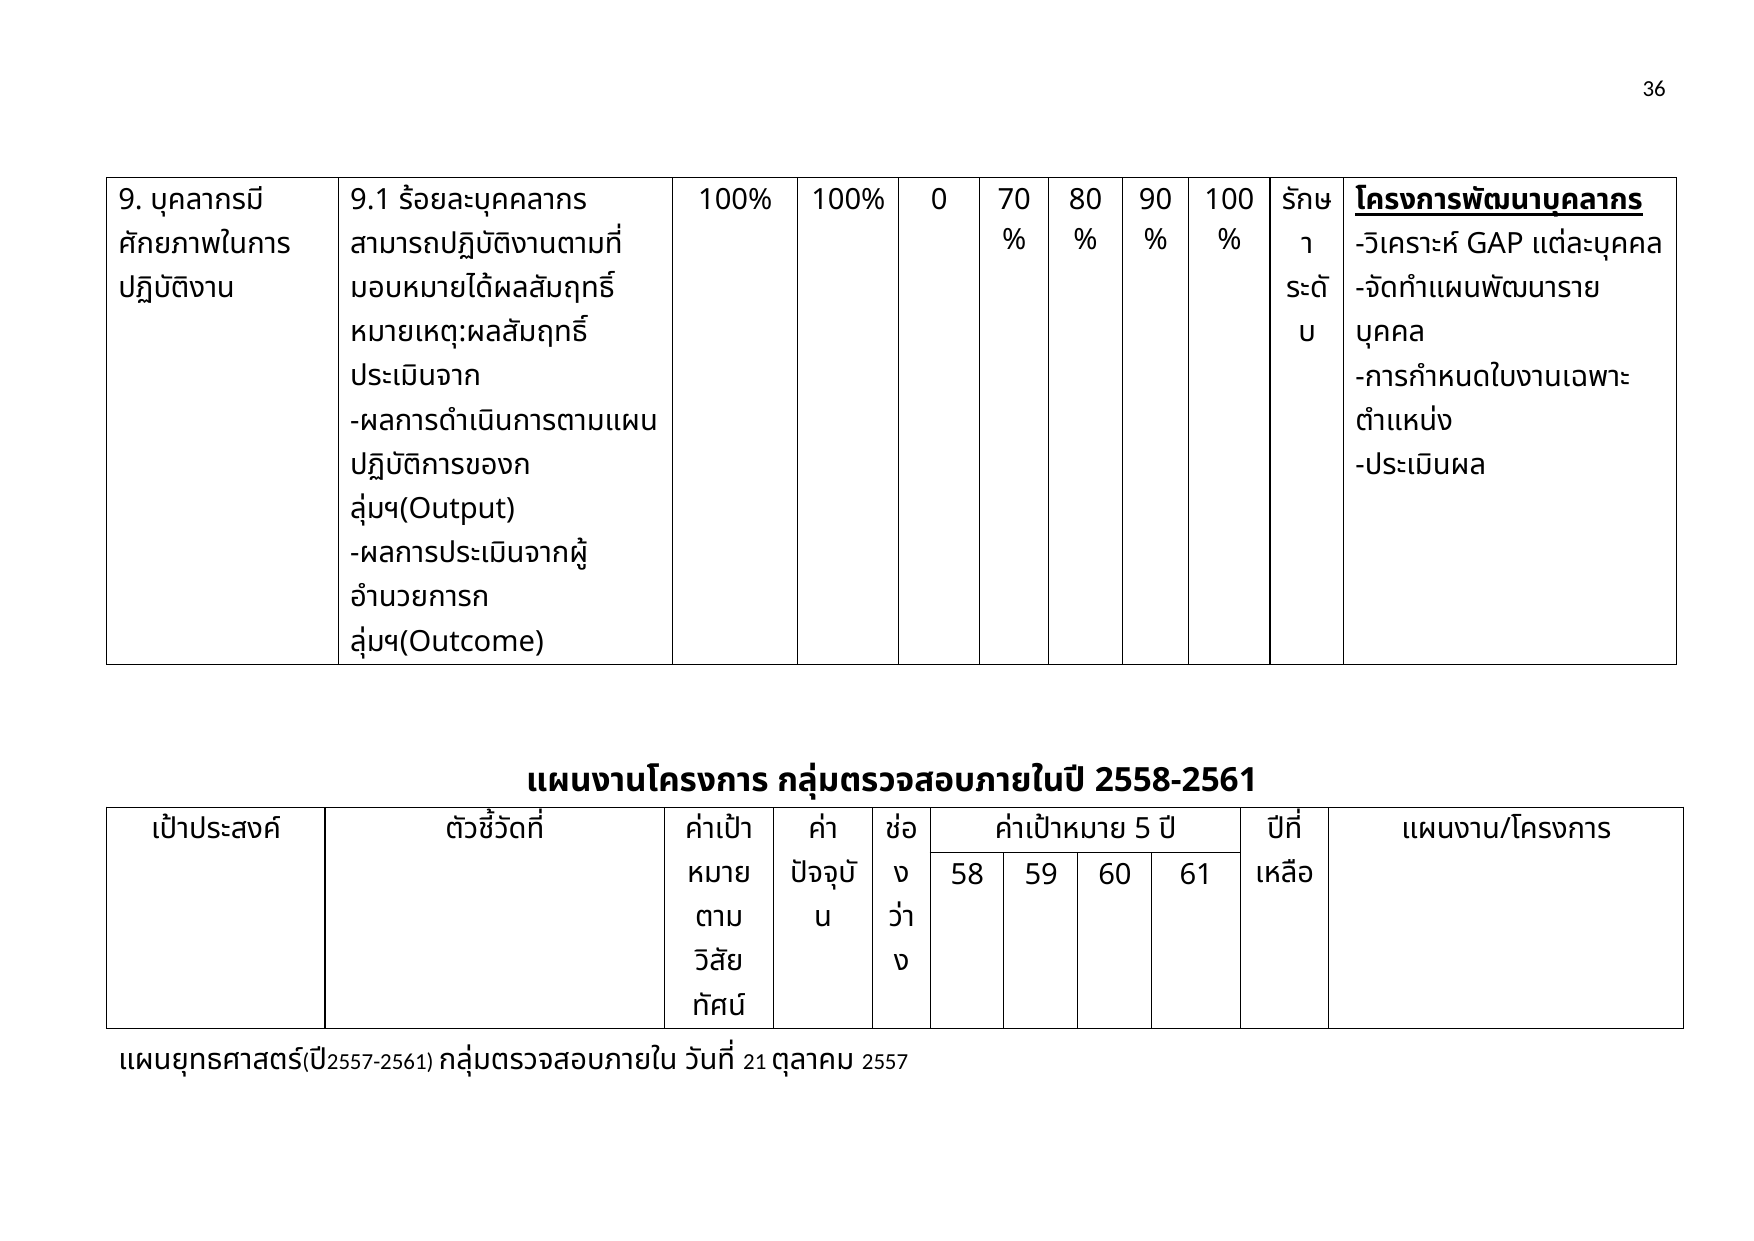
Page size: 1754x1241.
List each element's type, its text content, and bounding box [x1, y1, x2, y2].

table_cell 100% [673, 178, 797, 664]
table_header ค่าเป้าหมายตามวิสัยทัศน์ [665, 808, 773, 1028]
table_cell 0 [899, 178, 979, 664]
table_cell 80% [1049, 178, 1122, 664]
table_header ค่าปัจจุบัน [774, 808, 872, 1028]
table_cell รักษาระดับ [1271, 178, 1343, 664]
table_cell 61 [1152, 853, 1240, 1028]
table_header เป้าประสงค์ [107, 808, 324, 1028]
table_cell 60 [1078, 853, 1151, 1028]
text แผนงานโครงการ กลุ่มตรวจสอบภายในปี 2558-2561 [118, 756, 1665, 807]
table_cell โครงการพัฒนาบุคลากร -วิเคราะห์ GAP แต่ละบุคคล -จัดทำแผนพัฒนารายบุคคล -การกำหนดใบงานเฉพาะตำแหน่ง -ประเมินผล [1344, 178, 1676, 664]
table_header ปีที่เหลือ [1241, 808, 1328, 1028]
table_cell 9.1 ร้อยละบุคคลากรสามารถปฏิบัติงานตามที่มอบหมายได้ผลสัมฤทธิ์ หมายเหตุ:ผลสัมฤทธิ์ ประเมินจาก -ผลการดำเนินการตามแผนปฏิบัติการของกลุ่มฯ(Output) -ผลการประเมินจากผู้อำนวยการกลุ่มฯ(Outcome) [339, 178, 672, 664]
table_cell 70% [980, 178, 1048, 664]
table_cell 58 [931, 853, 1003, 1028]
table_header ตัวชี้วัดที่ [326, 808, 664, 1028]
table_header ช่องว่าง [873, 808, 930, 1028]
table_cell 90% [1123, 178, 1188, 664]
table_cell 100% [1189, 178, 1269, 664]
table_cell 100% [798, 178, 898, 664]
table_cell 59 [1004, 853, 1077, 1028]
table_cell 9. บุคลากรมีศักยภาพในการปฏิบัติงาน [107, 178, 338, 664]
table_header แผนงาน/โครงการ [1329, 808, 1683, 1028]
table_header ค่าเป้าหมาย 5 ปี [931, 808, 1240, 852]
